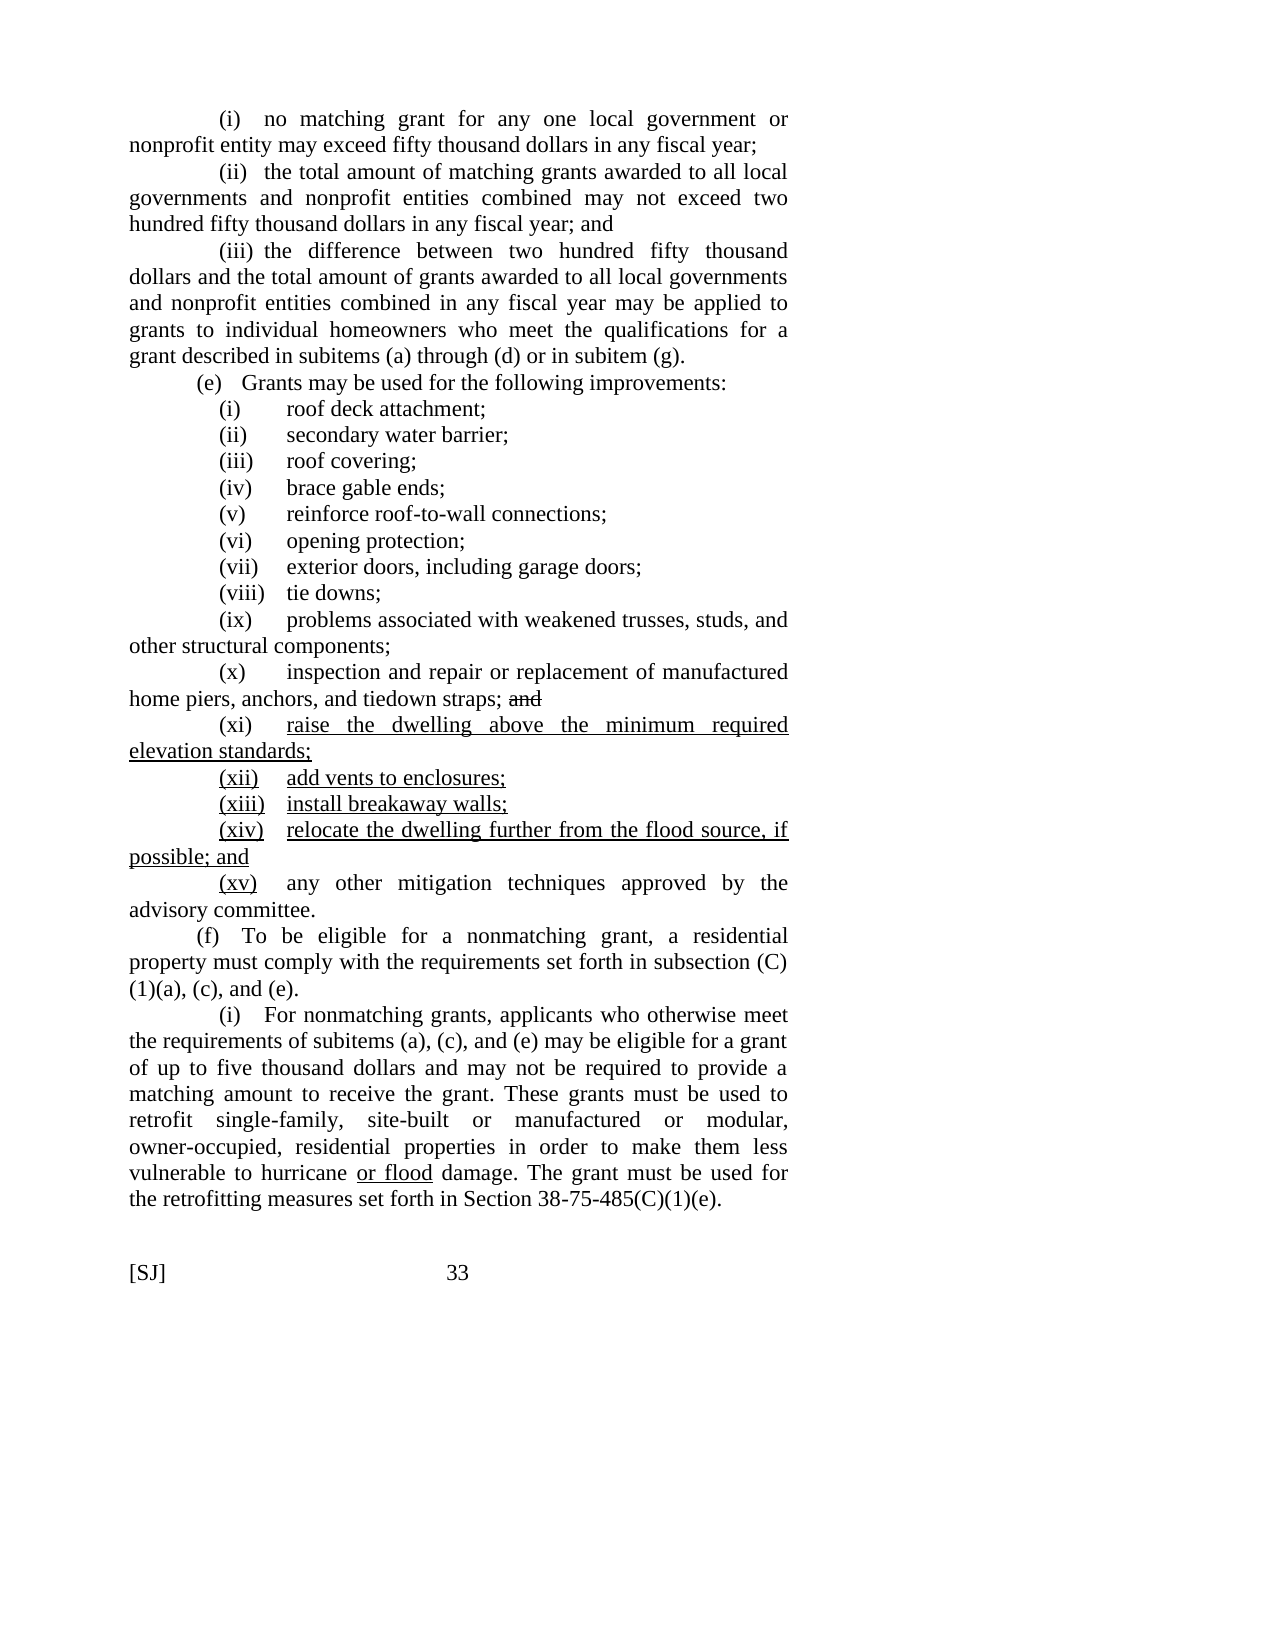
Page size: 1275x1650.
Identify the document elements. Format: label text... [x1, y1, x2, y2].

text (v) reinforce roof-to-wall connections; [129, 500, 789, 527]
text (f) To be eligible for a nonmatching grant, a residential property must comply with the requirements set forth in subsection (C)(1)(a), (c), and (e). [129, 922, 789, 1001]
text (vi) opening protection; [129, 527, 789, 553]
text (iii) the difference between two hundred fifty thousand dollars and the total amount of grants awarded to all local governments and nonprofit entities combined in any fiscal year may be applied to grants to individual homeowners who meet the qualifications for a grant described in subitems (a) through (d) or in subitem (g). [129, 237, 789, 368]
text (i) For nonmatching grants, applicants who otherwise meet the requirements of subitems (a), (c), and (e) may be eligible for a grant of up to five thousand dollars and may not be required to provide a matching amount to receive the grant. These grants must be used to retrofit single-family, site-built or manufactured or modular, owner-occupied, residential properties in order to make them less vulnerable to hurricane or flood damage. The grant must be used for the retrofitting measures set forth in Section 38-75-485(C)(1)(e). [129, 1001, 789, 1212]
text (xiv) relocate the dwelling further from the flood source, if possible; and [129, 817, 789, 869]
text (i) roof deck attachment; [129, 395, 789, 421]
text (x) inspection and repair or replacement of manufactured home piers, anchors, and tiedown straps; and [129, 658, 789, 711]
text (iv) brace gable ends; [129, 474, 789, 500]
text (ii) the total amount of matching grants awarded to all local governments and nonprofit entities combined may not exceed two hundred fifty thousand dollars in any fiscal year; and [129, 158, 789, 237]
text (xiii) install breakaway walls; [129, 790, 789, 817]
text (ii) secondary water barrier; [129, 421, 789, 448]
text (ix) problems associated with weakened trusses, studs, and other structural components; [129, 606, 789, 658]
text (xii) add vents to enclosures; [129, 764, 789, 790]
text (vii) exterior doors, including garage doors; [129, 553, 789, 579]
text (viii) tie downs; [129, 579, 789, 606]
text (xi) raise the dwelling above the minimum required elevation standards; [129, 711, 789, 764]
text (i) no matching grant for any one local government or nonprofit entity may exceed fifty thousand dollars in any fiscal year; [129, 105, 789, 158]
text (iii) roof covering; [129, 448, 789, 474]
text (xv) any other mitigation techniques approved by the advisory committee. [129, 869, 789, 922]
text (e) Grants may be used for the following improvements: [129, 368, 789, 395]
